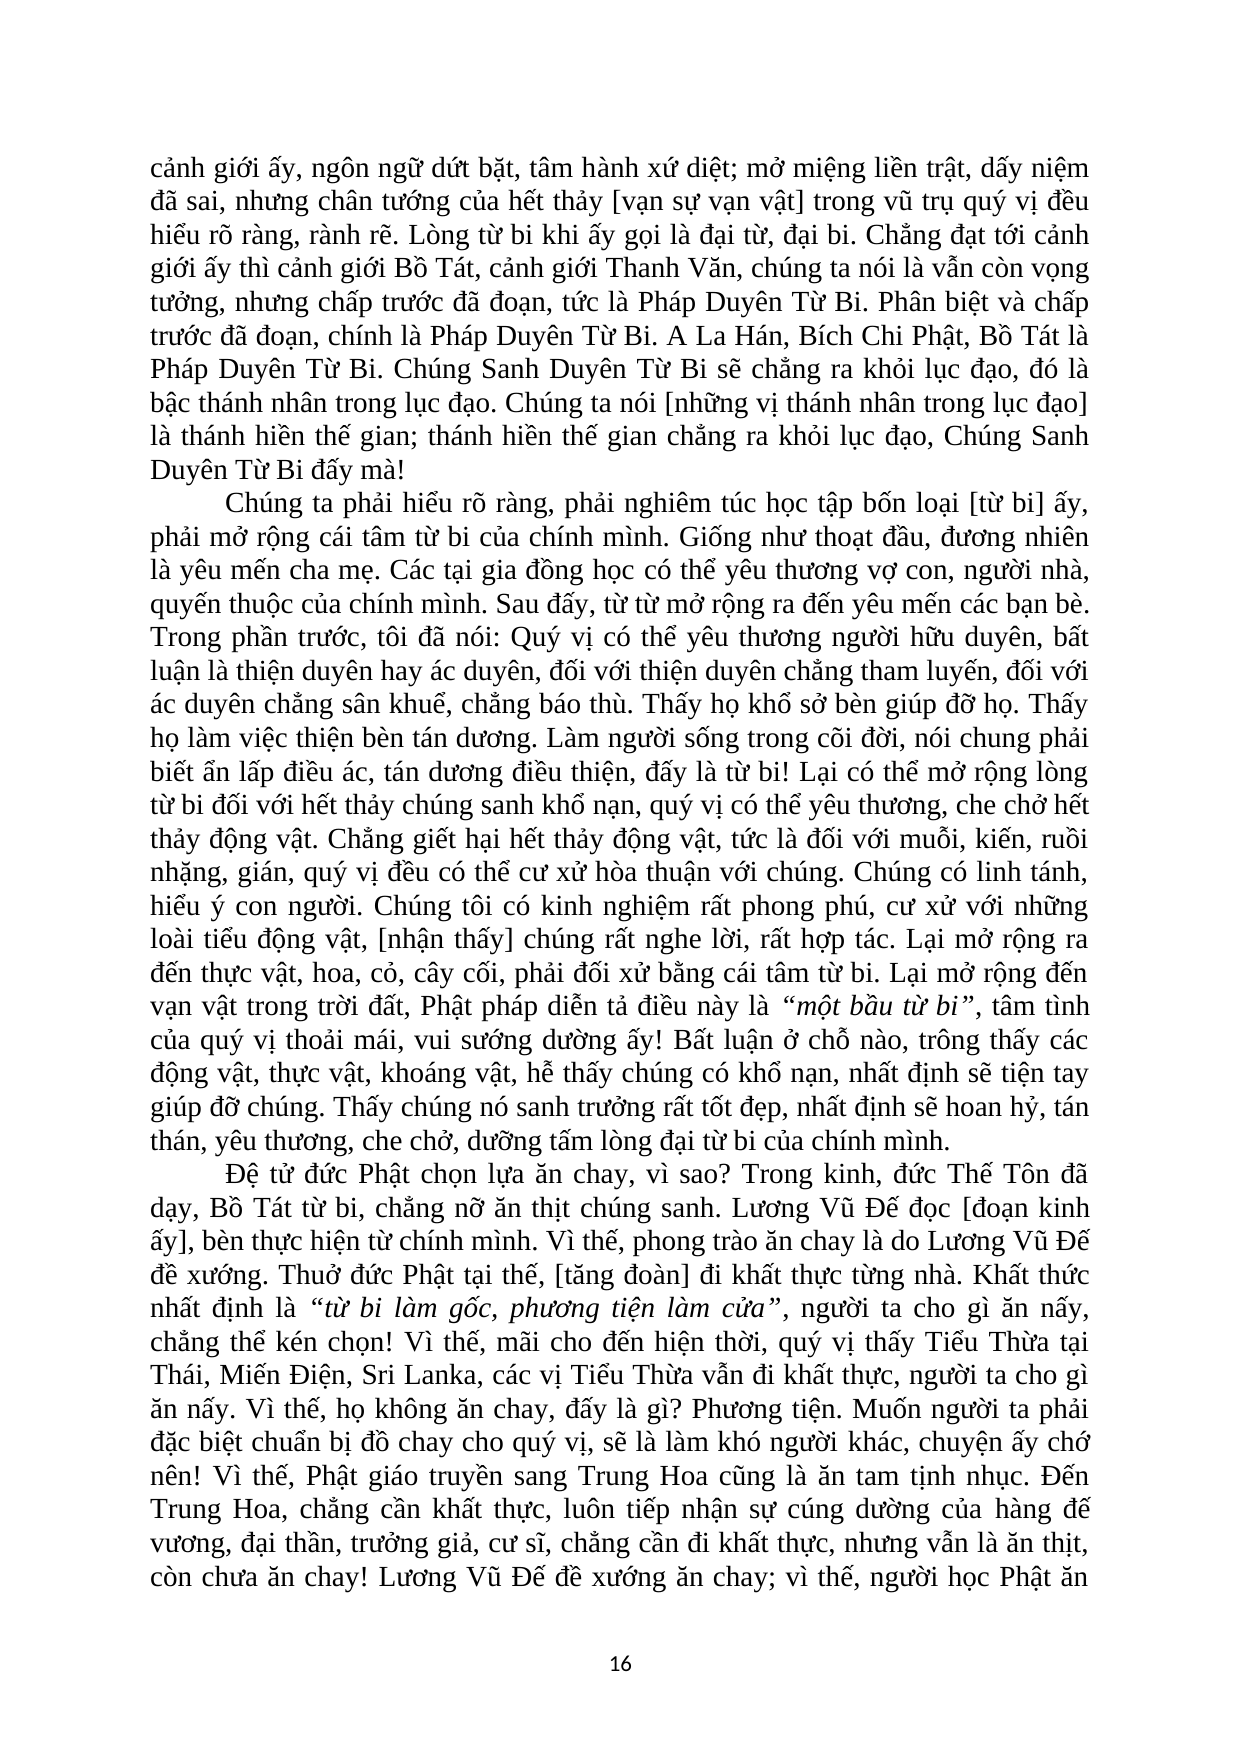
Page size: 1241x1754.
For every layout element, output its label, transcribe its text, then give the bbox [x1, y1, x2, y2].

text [150, 150, 1090, 485]
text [150, 1156, 1090, 1592]
text Chúng ta phải hiểu rõ ràng, phải nghiêm túc học tập bốn loại [từ bi] ấy, phải mở rộng cái tâm từ bi của chính mình. Giống như thoạt đầu, đương nhiên là yêu mến cha mẹ. Các tại gia đồng học có thể yêu thương vợ con, người nhà, quyến thuộc của chính mình. Sau đấy, từ từ mở rộng ra đến yêu mến các bạn bè. Trong phần trước, tôi đã nói: Quý vị có thể yêu thương người hữu duyên, bất luận là thiện duyên hay ác duyên, đối với thiện duyên chẳng tham luyến, đối với ác duyên chẳng sân khuể, chẳng báo thù. Thấy họ khổ sở bèn giúp đỡ họ. Thấy họ làm việc thiện bèn tán dương. Làm người sống trong cõi đời, nói chung phải biết ẩn lấp điều ác, tán dương điều thiện, đấy là từ bi! Lại có thể mở rộng lòng từ bi đối với hết thảy chúng sanh khổ nạn, quý vị có thể yêu thương, che chở hết thảy động vật. Chẳng giết hại hết thảy động vật, tức là đối với muỗi, kiến, ruồi nhặng, gián, quý vị đều có thể cư xử hòa thuận với chúng. Chúng có linh tánh, hiểu ý con người. Chúng tôi có kinh nghiệm rất phong phú, cư xử với những loài tiểu động vật, [nhận thấy] chúng rất nghe lời, rất hợp tác. Lại mở rộng ra đến thực vật, hoa, cỏ, cây cối, phải đối xử bằng cái tâm từ bi. Lại mở rộng đến vạn vật trong trời đất, Phật pháp diễn tả điều này là “một bầu từ bi”, tâm tình của quý vị thoải mái, vui sướng dường ấy! Bất luận ở chỗ nào, trông thấy các động vật, thực vật, khoáng vật, hễ thấy chúng có khổ nạn, nhất định sẽ tiện tay giúp đỡ chúng. Thấy chúng nó sanh trưởng rất tốt đẹp, nhất định sẽ hoan hỷ, tán thán, yêu thương, che chở, dưỡng tấm lòng đại từ bi của chính mình. [150, 485, 1090, 1156]
